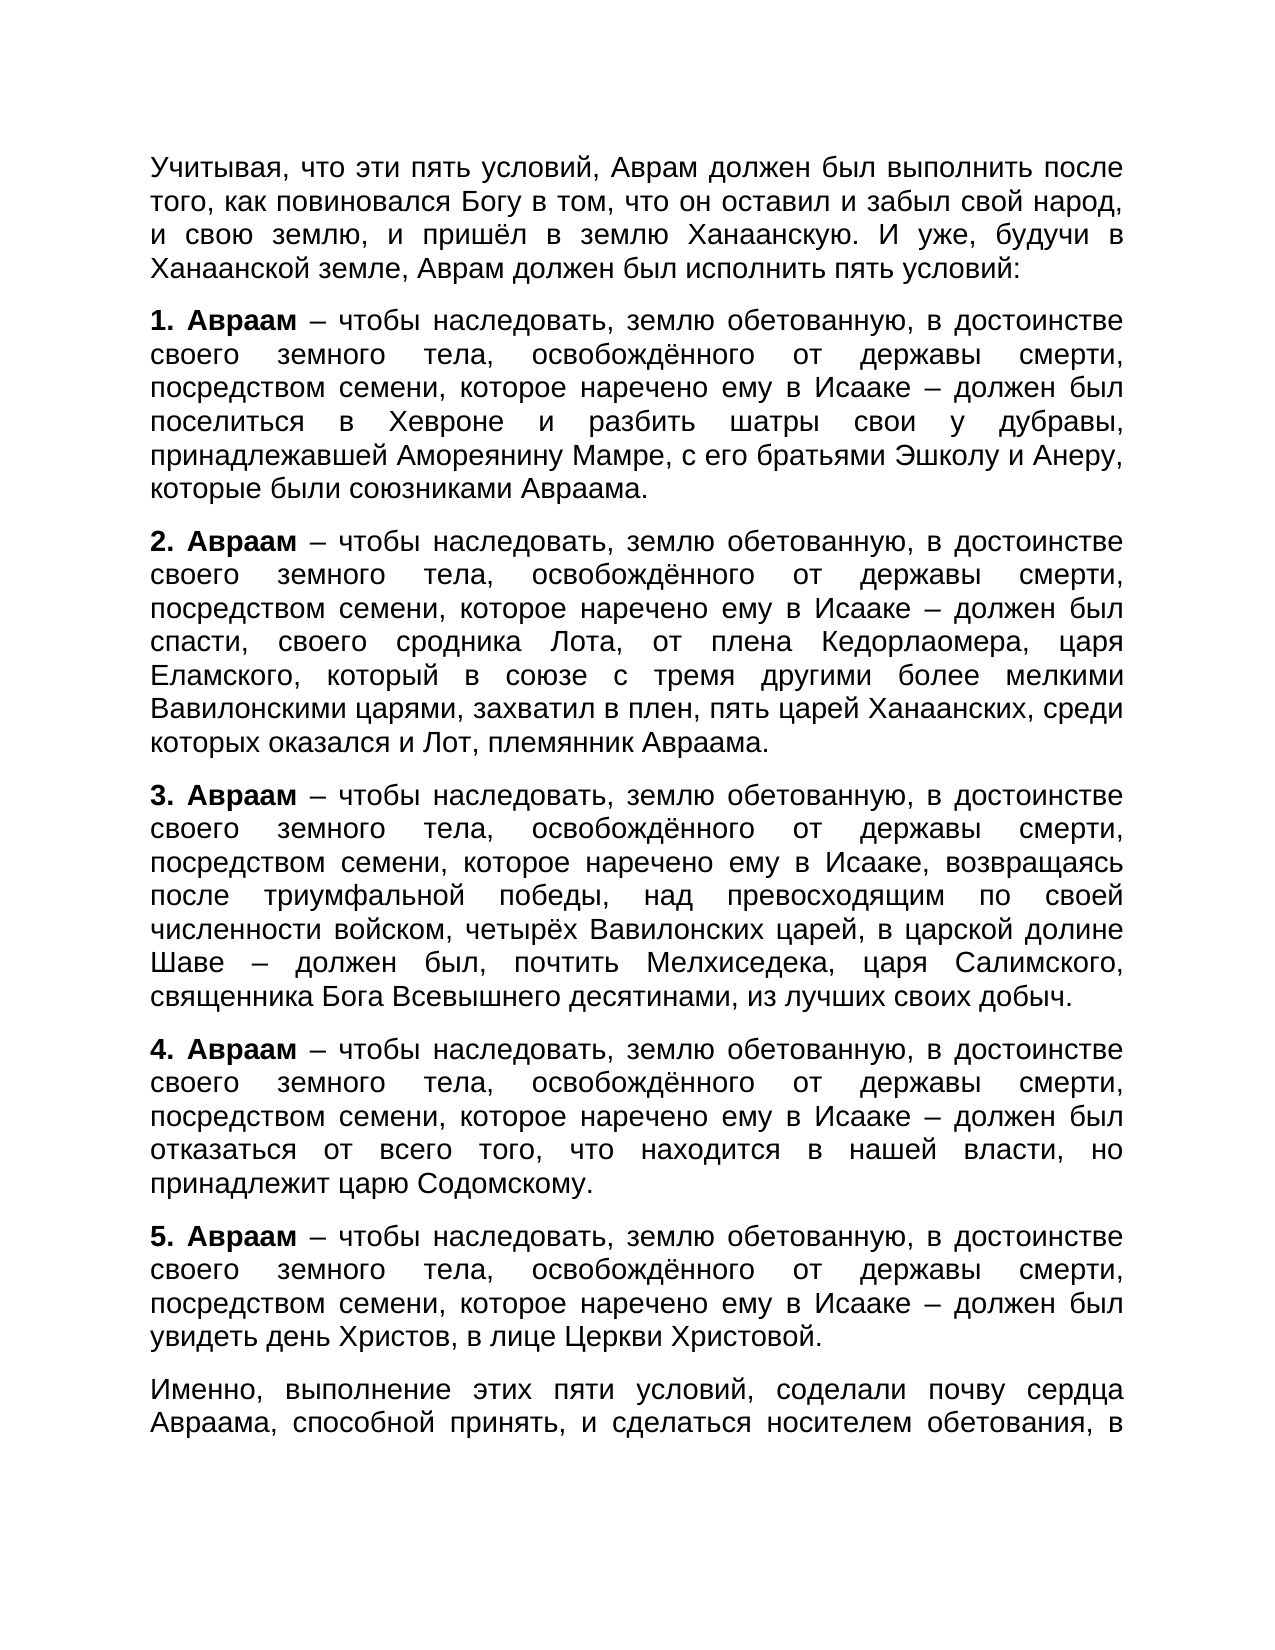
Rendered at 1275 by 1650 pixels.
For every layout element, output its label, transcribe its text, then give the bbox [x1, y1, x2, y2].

text 1. Авраам – чтобы наследовать, землю обетованную, в достоинстве своего земного тела, освобождённого от державы смерти, посредством семени, которое наречено ему в Исааке – должен был поселиться в Хевроне и разбить шатры свои у дубравы, принадлежавшей Амореянину Мамре, с его братьями Эшколу и Анеру, которые были союзниками Авраама. [150, 303, 1125, 504]
text 5. Авраам – чтобы наследовать, землю обетованную, в достоинстве своего земного тела, освобождённого от державы смерти, посредством семени, которое наречено ему в Исааке – должен был увидеть день Христов, в лице Церкви Христовой. [150, 1218, 1125, 1353]
text 4. Авраам – чтобы наследовать, землю обетованную, в достоинстве своего земного тела, освобождённого от державы смерти, посредством семени, которое наречено ему в Исааке – должен был отказаться от всего того, что находится в нашей власти, но принадлежит царю Содомскому. [150, 1032, 1125, 1199]
text 2. Авраам – чтобы наследовать, землю обетованную, в достоинстве своего земного тела, освобождённого от державы смерти, посредством семени, которое наречено ему в Исааке – должен был спасти, своего сродника Лота, от плена Кедорлаомера, царя Еламского, который в союзе с тремя другими более мелкими Вавилонскими царями, захватил в плен, пять царей Ханаанских, среди которых оказался и Лот, племянник Авраама. [150, 524, 1125, 758]
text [150, 1372, 1125, 1439]
text 3. Авраам – чтобы наследовать, землю обетованную, в достоинстве своего земного тела, освобождённого от державы смерти, посредством семени, которое наречено ему в Исааке, возвращаясь после триумфальной победы, над превосходящим по своей численности войском, четырёх Вавилонских царей, в царской долине Шаве – должен был, почтить Мелхиседека, царя Салимского, священника Бога Всевышнего десятинами, из лучших своих добыч. [150, 778, 1125, 1012]
text Учитывая, что эти пять условий, Аврам должен был выполнить после того, как повиновался Богу в том, что он оставил и забыл свой народ, и свою землю, и пришёл в землю Ханаанскую. И уже, будучи в Ханаанской земле, Аврам должен был исполнить пять условий: [150, 150, 1125, 284]
